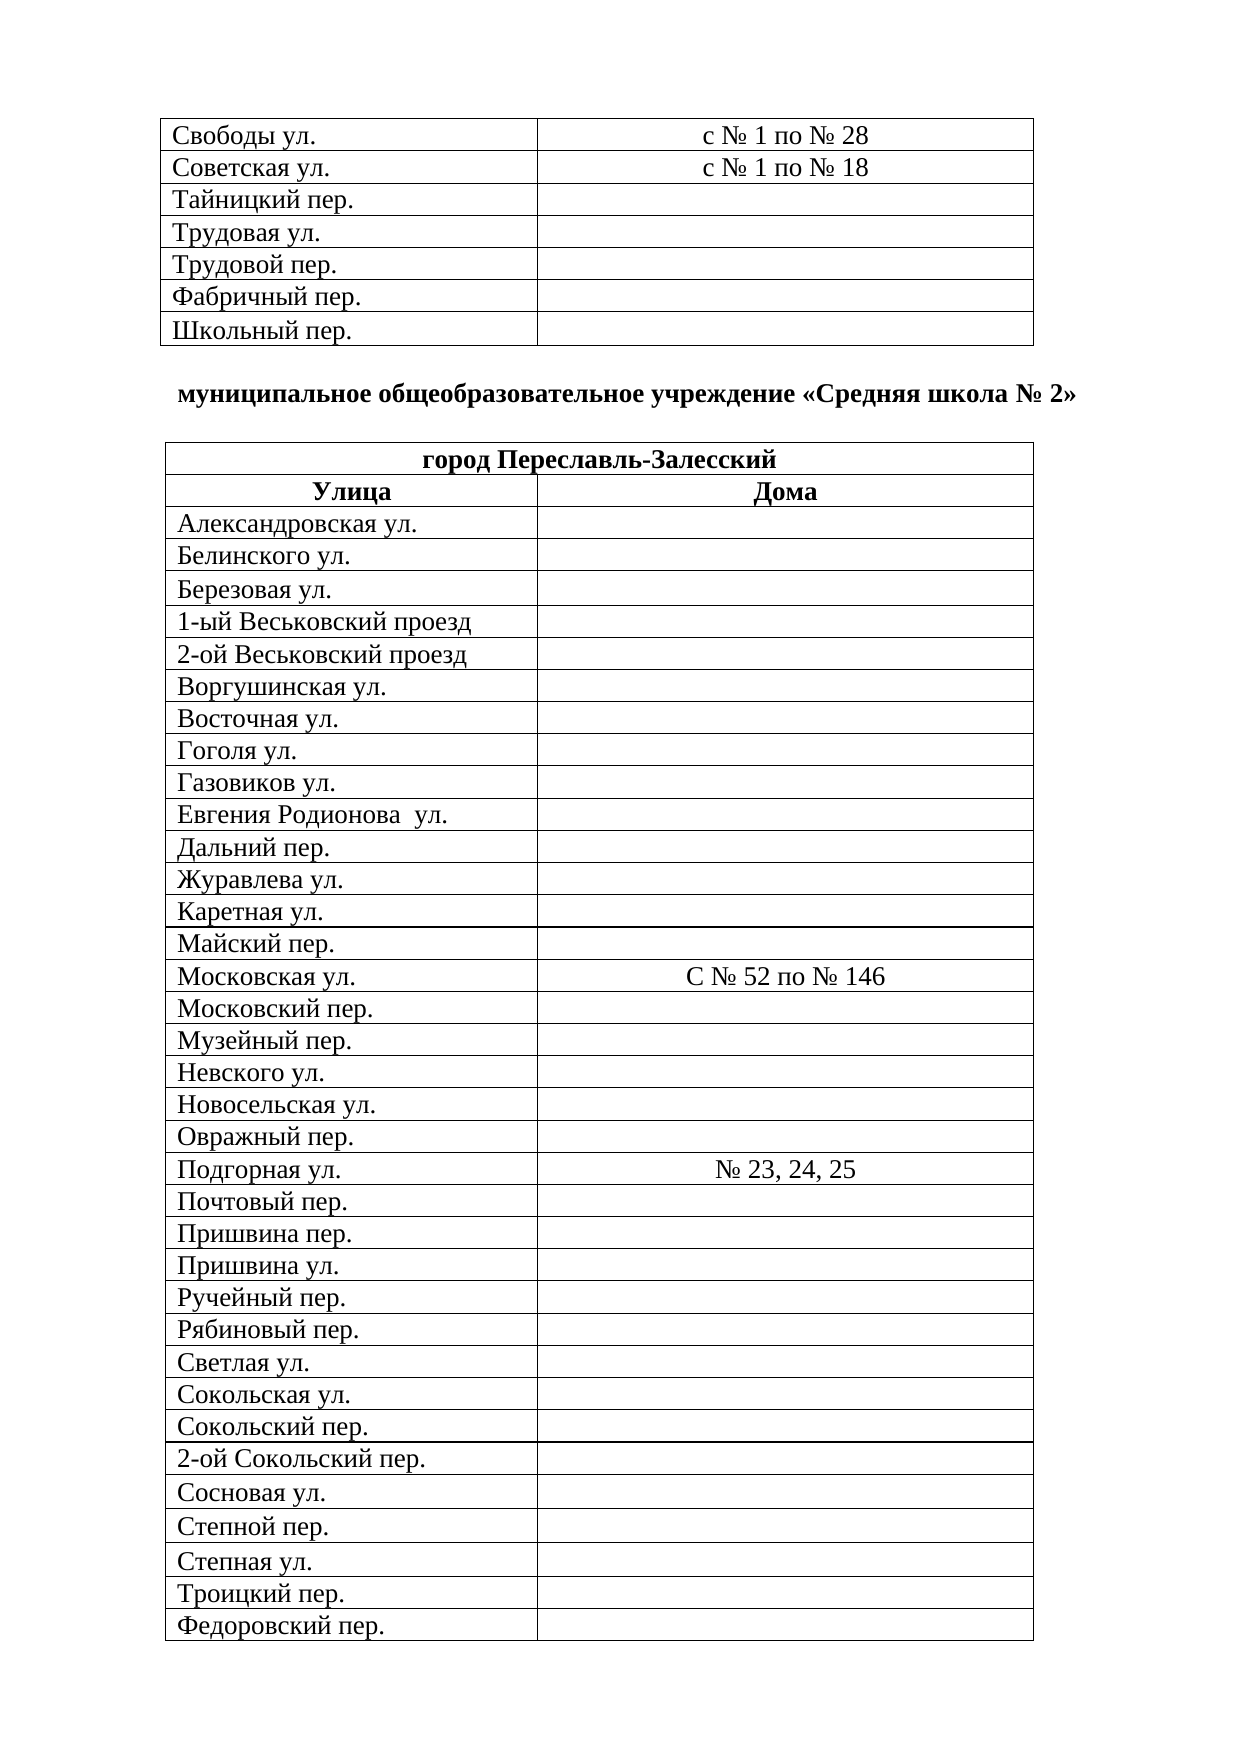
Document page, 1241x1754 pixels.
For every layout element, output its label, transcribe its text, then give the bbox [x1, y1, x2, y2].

table_cell [538, 1314, 1033, 1345]
table_cell Сокольская ул. [166, 1378, 537, 1409]
table_cell Улица [166, 475, 537, 506]
table_cell с № 1 по № 18 [538, 151, 1033, 182]
table_cell [538, 895, 1033, 926]
text муниципальное общеобразовательное учреждение «Средняя школа № 2» [177, 377, 1152, 409]
table_cell Березовая ул. [166, 571, 537, 604]
table_cell Почтовый пер. [166, 1185, 537, 1216]
table_cell [538, 1185, 1033, 1216]
table_cell [538, 248, 1033, 279]
table_cell Александровская ул. [166, 507, 537, 538]
table_cell [538, 216, 1033, 247]
table_cell [538, 1346, 1033, 1377]
table_cell Фабричный пер. [161, 280, 537, 311]
table_cell Школьный пер. [161, 312, 537, 345]
table_cell [538, 831, 1033, 862]
table_cell С № 52 по № 146 [538, 960, 1033, 991]
table_cell Пришвина пер. [166, 1217, 537, 1248]
table_cell с № 1 по № 28 [538, 119, 1033, 150]
table_cell Московский пер. [166, 992, 537, 1023]
table_cell Трудовая ул. [161, 216, 537, 247]
table_cell [538, 606, 1033, 637]
table_cell Евгения Родионова ул. [166, 799, 537, 830]
table_cell [538, 1056, 1033, 1087]
table_cell [538, 1509, 1033, 1542]
table_cell Тайницкий пер. [161, 184, 537, 215]
table_cell № 23, 24, 25 [538, 1153, 1033, 1184]
table_cell [538, 1378, 1033, 1409]
table_cell [538, 863, 1033, 894]
table_cell [538, 1024, 1033, 1055]
table_cell Музейный пер. [166, 1024, 537, 1055]
table_cell [538, 1443, 1033, 1473]
table_cell Журавлева ул. [166, 863, 537, 894]
table_cell Дальний пер. [166, 831, 537, 862]
table_cell Сокольский пер. [166, 1410, 537, 1441]
table_cell [538, 702, 1033, 733]
table_cell [538, 799, 1033, 830]
table_cell [538, 1121, 1033, 1152]
table_cell Воргушинская ул. [166, 670, 537, 701]
table_cell [538, 1577, 1033, 1608]
table_cell Восточная ул. [166, 702, 537, 733]
table_cell Белинского ул. [166, 539, 537, 570]
table_cell [538, 571, 1033, 604]
table_cell Степной пер. [166, 1509, 537, 1542]
table_cell Пришвина ул. [166, 1249, 537, 1280]
table_cell 2-ой Сокольский пер. [166, 1443, 537, 1473]
table_cell 1-ый Веськовский проезд [166, 606, 537, 637]
table_cell Троицкий пер. [166, 1577, 537, 1608]
table_cell [538, 1217, 1033, 1248]
table_cell Федоровский пер. [166, 1609, 537, 1640]
table_cell Ручейный пер. [166, 1281, 537, 1313]
table_cell Московская ул. [166, 960, 537, 991]
table_cell Степная ул. [166, 1543, 537, 1576]
table_cell [538, 1410, 1033, 1441]
table_cell Дома [538, 475, 1033, 506]
table_cell 2-ой Веськовский проезд [166, 638, 537, 669]
table_cell [538, 280, 1033, 311]
table_cell [538, 184, 1033, 215]
table_cell [538, 766, 1033, 798]
table_cell [538, 992, 1033, 1023]
table_cell [538, 1281, 1033, 1313]
table_header город Переславль-Залесский [166, 443, 1033, 474]
table_cell Рябиновый пер. [166, 1314, 537, 1345]
table_cell [538, 1249, 1033, 1280]
table_cell Сосновая ул. [166, 1475, 537, 1508]
table_cell [538, 670, 1033, 701]
table_cell Трудовой пер. [161, 248, 537, 279]
table_cell [538, 734, 1033, 765]
table_cell [538, 1088, 1033, 1119]
table_cell [538, 312, 1033, 345]
table_cell Советская ул. [161, 151, 537, 182]
table_cell Гоголя ул. [166, 734, 537, 765]
table_cell Новосельская ул. [166, 1088, 537, 1119]
table_cell Газовиков ул. [166, 766, 537, 798]
table_cell [538, 1543, 1033, 1576]
table_cell Светлая ул. [166, 1346, 537, 1377]
table_cell Подгорная ул. [166, 1153, 537, 1184]
table_cell Овражный пер. [166, 1121, 537, 1152]
table_cell [538, 928, 1033, 958]
table_cell [538, 507, 1033, 538]
table_cell [538, 539, 1033, 570]
table_cell [538, 1609, 1033, 1640]
table_cell Каретная ул. [166, 895, 537, 926]
table_cell [538, 638, 1033, 669]
table_cell Невского ул. [166, 1056, 537, 1087]
table_cell Майский пер. [166, 928, 537, 958]
table_cell [538, 1475, 1033, 1508]
table_cell Свободы ул. [161, 119, 537, 150]
